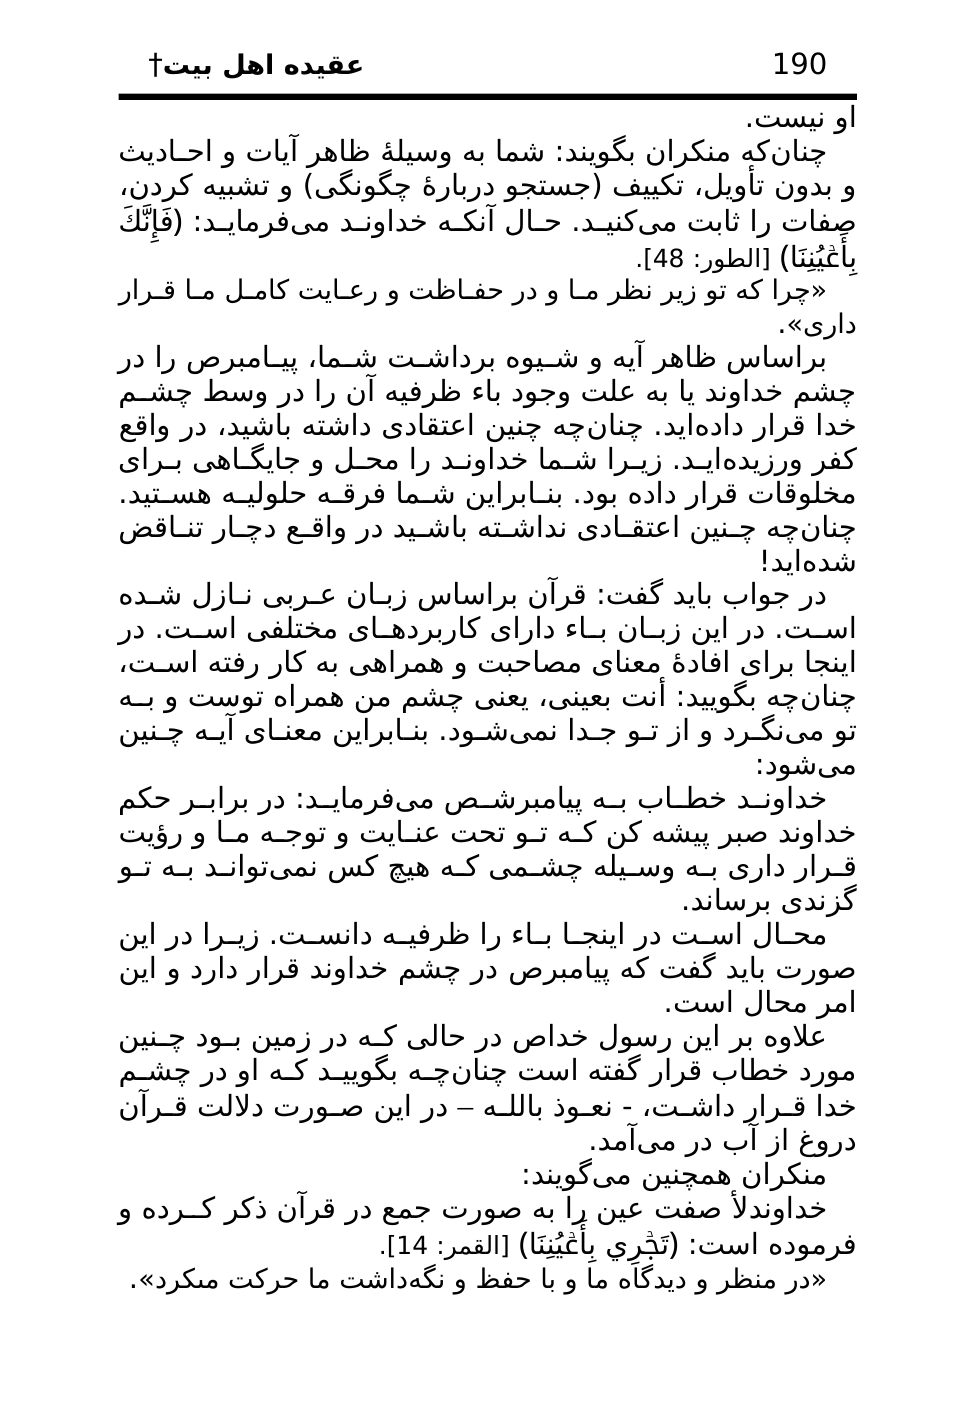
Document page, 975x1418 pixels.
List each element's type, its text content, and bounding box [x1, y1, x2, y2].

text خداوند خطاب به پیامبرشص می‌فرماید: در برابر حکم خداوند صبر پیشه کن که تو تحت عنایت و توجه ما و رؤیت قرار داری به وسیله چشمی که هیچ کس نمی‌تواند به تو گزندی برساند. [118, 782, 857, 917]
text «چرا که تو زیر نظر ما و در حفاظت و رعایت کامل ما قرار دارى». [118, 274, 857, 340]
text منکران همچنین می‌گویند: [118, 1157, 857, 1191]
text در جواب باید گفت: قرآن براساس زبان عربی نازل شده است. در این زبان باء دارای کاربردهای مختلفی است. در اینجا برای افادۀ معنای مصاحبت و همراهی به کار رفته است، چنان‌چه بگویید: أنت بعینی، یعنی چشم من همراه توست و به تو می‌نگرد و از تو جدا نمی‌شود. بنابراین معنای آیه چنین می‌شود: [118, 578, 857, 782]
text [118, 100, 857, 134]
text «در منظر و دیدگاه‌ ما و با حفظ و نگه‌داشت‌ ما حرکت مى‏کرد». [118, 1261, 857, 1295]
text براساس ظاهر آیه و شیوه برداشت شما، پیامبرص را در چشم خداوند یا به علت وجود باء ظرفیه آن را در وسط چشم خدا قرار داده‌اید. چنان‌چه چنین اعتقادی داشته باشید، در واقع کفر ورزیده‌اید. زیرا شما خداوند را محل و جایگاهی برای مخلوقات قرار داده بود. بنابراین شما فرقه حلولیه هستید. چنان‌چه چنین اعتقادی نداشته باشید در واقع دچار تناقض شده‌اید! [118, 340, 857, 578]
text محال است در اینجا باء را ظرفیه دانست. زیرا در این صورت باید گفت که پیامبرص در چشم خداوند قرار دارد و این امر محال است. [118, 917, 857, 1019]
text علاوه بر این رسول خداص در حالی که در زمین بود چنین مورد خطاب قرار گفته است چنان‌چه بگویید که او در چشم خدا قرار داشت، - نعوذ بالله – در این صورت دلالت قرآن دروغ از آب در می‌آمد. [118, 1019, 857, 1157]
text چنان‌که منکران بگویند: شما به وسیلۀ ظاهر آیات و احادیث و بدون تأویل، تکییف (جستجو دربارۀ چگونگی) و تشبیه کردن، صفات را ثابت می‌کنید. حال آنکه خداوند می‌فرماید: ﴿فَإِنَّكَ بِأَعۡيُنِنَا﴾ [الطور: 48]. [118, 134, 857, 274]
text خداوندﻷ صفت عین را به صورت جمع در قرآن ذکر کرده و فرموده است: ﴿تَجۡرِي بِأَعۡيُنِنَا﴾ [القمر: 14]. [118, 1191, 857, 1261]
